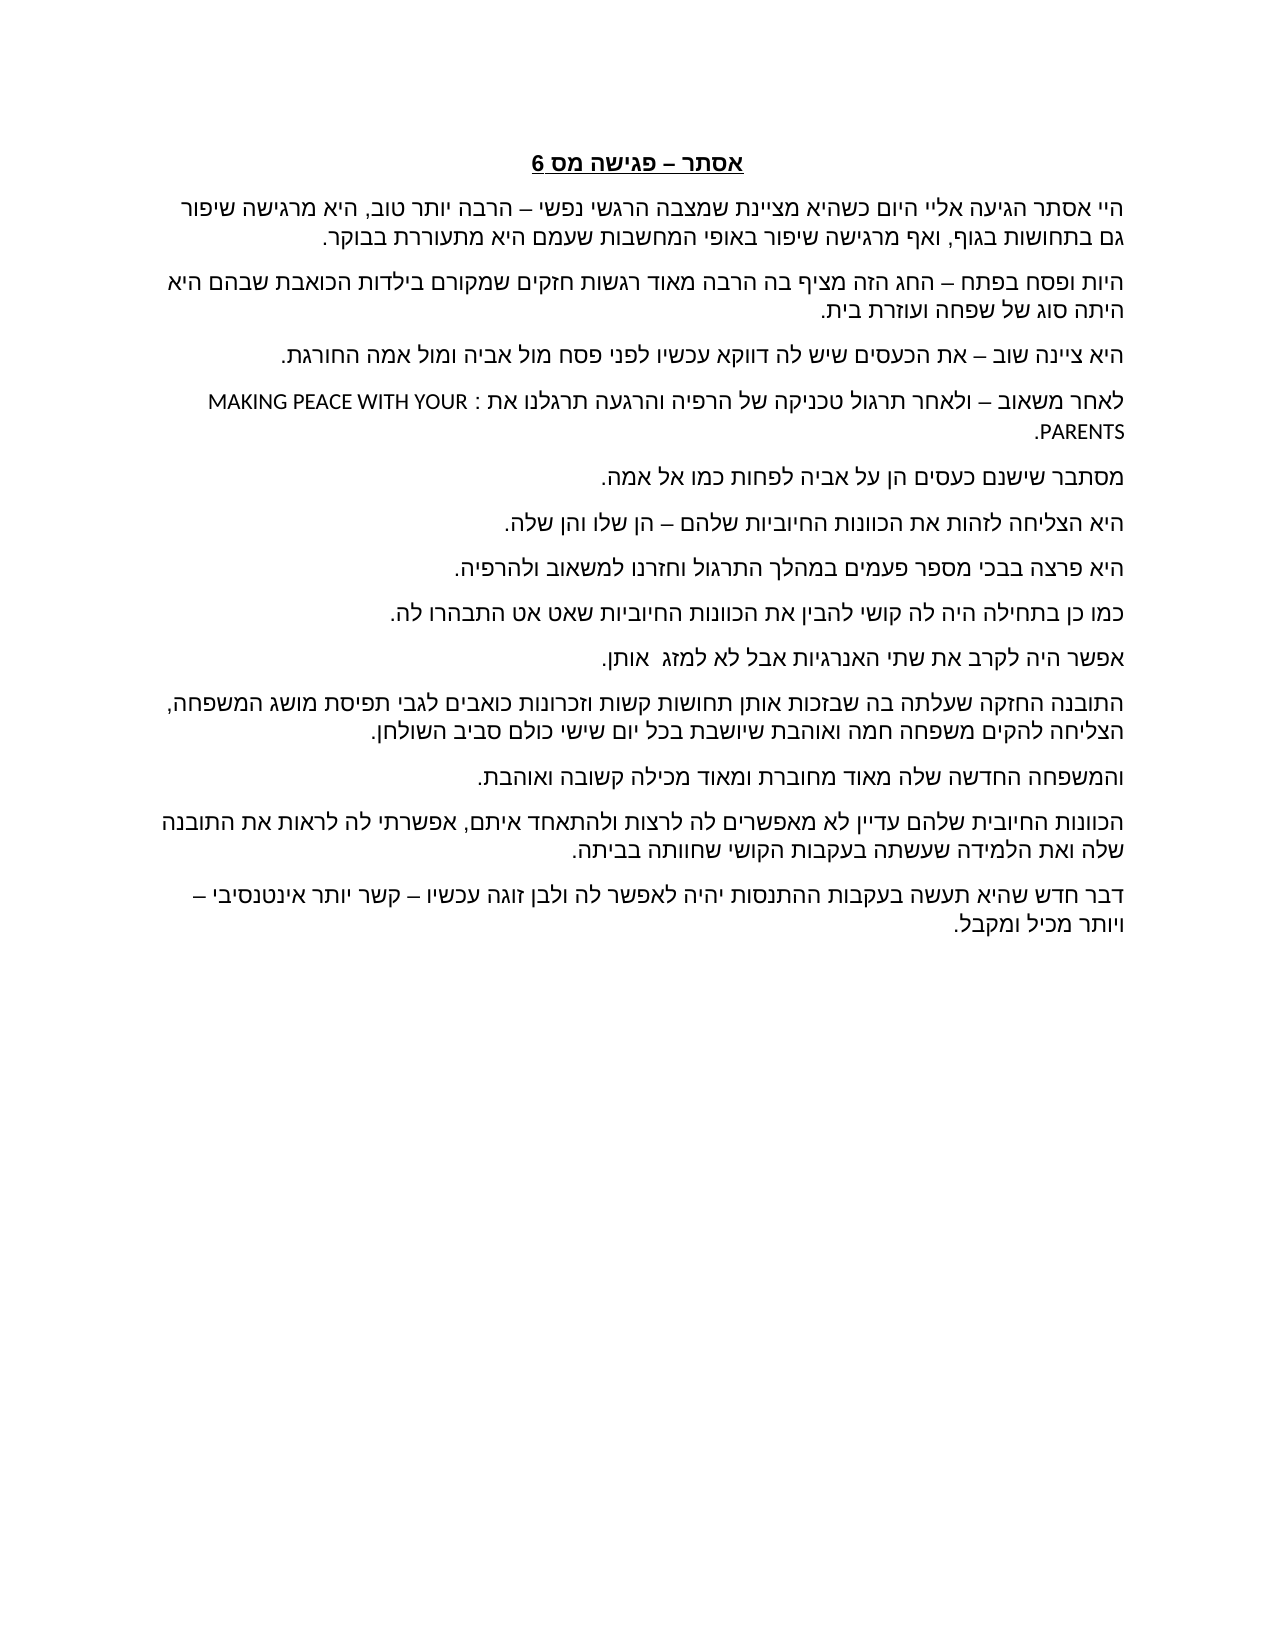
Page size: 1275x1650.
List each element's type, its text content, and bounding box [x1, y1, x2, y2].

text היות ופסח בפתח – החג הזה מציף בה הרבה מאוד רגשות חזקים שמקורם בילדות הכואבת שבהם היא היתה סוג של שפחה ועוזרת בית. [150, 269, 1125, 323]
text דבר חדש שהיא תעשה בעקבות ההתנסות יהיה לאפשר לה ולבן זוגה עכשיו – קשר יותר אינטנסיבי – ויותר מכיל ומקבל. [150, 882, 1125, 937]
text מסתבר שישנם כעסים הן על אביה לפחות כמו אל אמה. [150, 464, 1125, 491]
text הכוונות החיובית שלהם עדיין לא מאפשרים לה לרצות ולהתאחד איתם, אפשרתי לה לראות את התובנה שלה ואת הלמידה שעשתה בעקבות הקושי שחוותה בביתה. [150, 808, 1125, 863]
text לאחר משאוב – ולאחר תרגול טכניקה של הרפיה והרגעה תרגלנו את : MAKING PEACE WITH YOUR PARENTS. [150, 387, 1125, 446]
text היא ציינה שוב – את הכעסים שיש לה דווקא עכשיו לפני פסח מול אביה ומול אמה החורגת. [150, 342, 1125, 368]
text היי אסתר הגיעה אליי היום כשהיא מציינת שמצבה הרגשי נפשי – הרבה יותר טוב, היא מרגישה שיפור גם בתחושות בגוף, ואף מרגישה שיפור באופי המחשבות שעמם היא מתעוררת בבוקר. [150, 195, 1125, 250]
text אפשר היה לקרב את שתי האנרגיות אבל לא למזג אותן. [150, 645, 1125, 671]
text התובנה החזקה שעלתה בה שבזכות אותן תחושות קשות וזכרונות כואבים לגבי תפיסת מושג המשפחה, הצליחה להקים משפחה חמה ואוהבת שיושבת בכל יום שישי כולם סביב השולחן. [150, 690, 1125, 745]
text אסתר – פגישה מס 6 [150, 150, 1125, 176]
text היא פרצה בבכי מספר פעמים במהלך התרגול וחזרנו למשאוב ולהרפיה. [150, 554, 1125, 581]
text והמשפחה החדשה שלה מאוד מחוברת ומאוד מכילה קשובה ואוהבת. [150, 763, 1125, 790]
text היא הצליחה לזהות את הכוונות החיוביות שלהם – הן שלו והן שלה. [150, 509, 1125, 536]
text כמו כן בתחילה היה לה קושי להבין את הכוונות החיוביות שאט אט התבהרו לה. [150, 600, 1125, 626]
